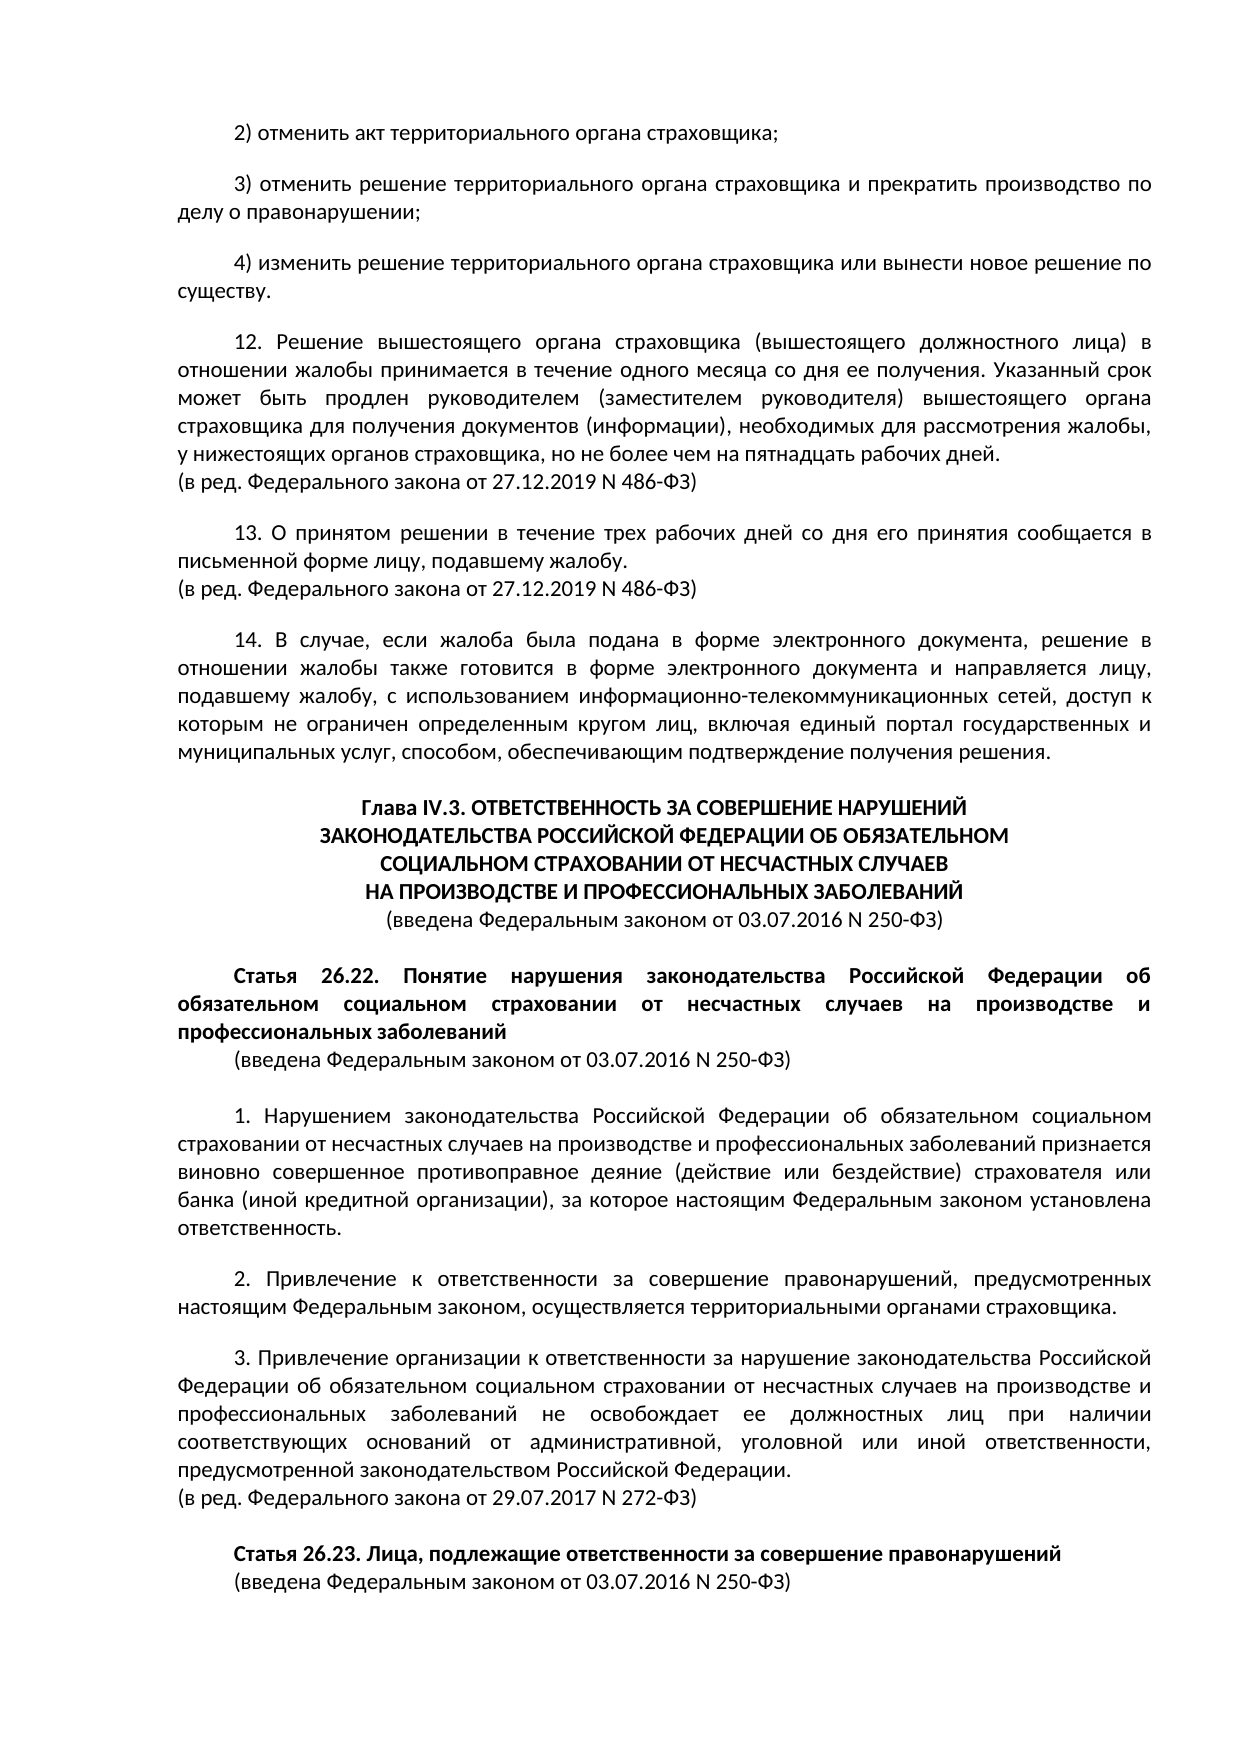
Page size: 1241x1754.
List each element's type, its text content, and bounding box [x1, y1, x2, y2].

text 14. В случае, если жалоба была подана в форме электронного документа, решение в отношении жалобы также готовится в форме электронного документа и направляется лицу, подавшему жалобу, с использованием информационно-телекоммуникационных сетей, доступ к которым не ограничен определенным кругом лиц, включая единый портал государственных и муниципальных услуг, способом, обеспечивающим подтверждение получения решения. [177, 625, 1152, 765]
title НА ПРОИЗВОДСТВЕ И ПРОФЕССИОНАЛЬНЫХ ЗАБОЛЕВАНИЙ [177, 877, 1152, 905]
text 12. Решение вышестоящего органа страховщика (вышестоящего должностного лица) в отношении жалобы принимается в течение одного месяца со дня ее получения. Указанный срок может быть продлен руководителем (заместителем руководителя) вышестоящего органа страховщика для получения документов (информации), необходимых для рассмотрения жалобы, у нижестоящих органов страховщика, но не более чем на пятнадцать рабочих дней. [177, 327, 1152, 467]
title Статья 26.23. Лица, подлежащие ответственности за совершение правонарушений [177, 1539, 1152, 1567]
text 1. Нарушением законодательства Российской Федерации об обязательном социальном страховании от несчастных случаев на производстве и профессиональных заболеваний признается виновно совершенное противоправное деяние (действие или бездействие) страхователя или банка (иной кредитной организации), за которое настоящим Федеральным законом установлена ответственность. [177, 1101, 1152, 1241]
text (в ред. Федерального закона от 27.12.2019 N 486-ФЗ) [177, 467, 1152, 495]
text 3) отменить решение территориального органа страховщика и прекратить производство по делу о правонарушении; [177, 169, 1152, 225]
title Глава IV.3. ОТВЕТСТВЕННОСТЬ ЗА СОВЕРШЕНИЕ НАРУШЕНИЙ [177, 793, 1152, 821]
text 2) отменить акт территориального органа страховщика; [177, 118, 1152, 146]
title ЗАКОНОДАТЕЛЬСТВА РОССИЙСКОЙ ФЕДЕРАЦИИ ОБ ОБЯЗАТЕЛЬНОМ [177, 821, 1152, 849]
text 4) изменить решение территориального органа страховщика или вынести новое решение по существу. [177, 248, 1152, 304]
text 2. Привлечение к ответственности за совершение правонарушений, предусмотренных настоящим Федеральным законом, осуществляется территориальными органами страховщика. [177, 1264, 1152, 1320]
title Статья 26.22. Понятие нарушения законодательства Российской Федерации об обязательном социальном страховании от несчастных случаев на производстве и профессиональных заболеваний [177, 961, 1152, 1045]
text (в ред. Федерального закона от 27.12.2019 N 486-ФЗ) [177, 574, 1152, 602]
title СОЦИАЛЬНОМ СТРАХОВАНИИ ОТ НЕСЧАСТНЫХ СЛУЧАЕВ [177, 849, 1152, 877]
text (введена Федеральным законом от 03.07.2016 N 250-ФЗ) [177, 905, 1152, 933]
text 3. Привлечение организации к ответственности за нарушение законодательства Российской Федерации об обязательном социальном страховании от несчастных случаев на производстве и профессиональных заболеваний не освобождает ее должностных лиц при наличии соответствующих оснований от административной, уголовной или иной ответственности, предусмотренной законодательством Российской Федерации. [177, 1343, 1152, 1483]
text (в ред. Федерального закона от 29.07.2017 N 272-ФЗ) [177, 1483, 1152, 1511]
text (введена Федеральным законом от 03.07.2016 N 250-ФЗ) [177, 1567, 1152, 1596]
text (введена Федеральным законом от 03.07.2016 N 250-ФЗ) [177, 1045, 1152, 1073]
text 13. О принятом решении в течение трех рабочих дней со дня его принятия сообщается в письменной форме лицу, подавшему жалобу. [177, 518, 1152, 574]
